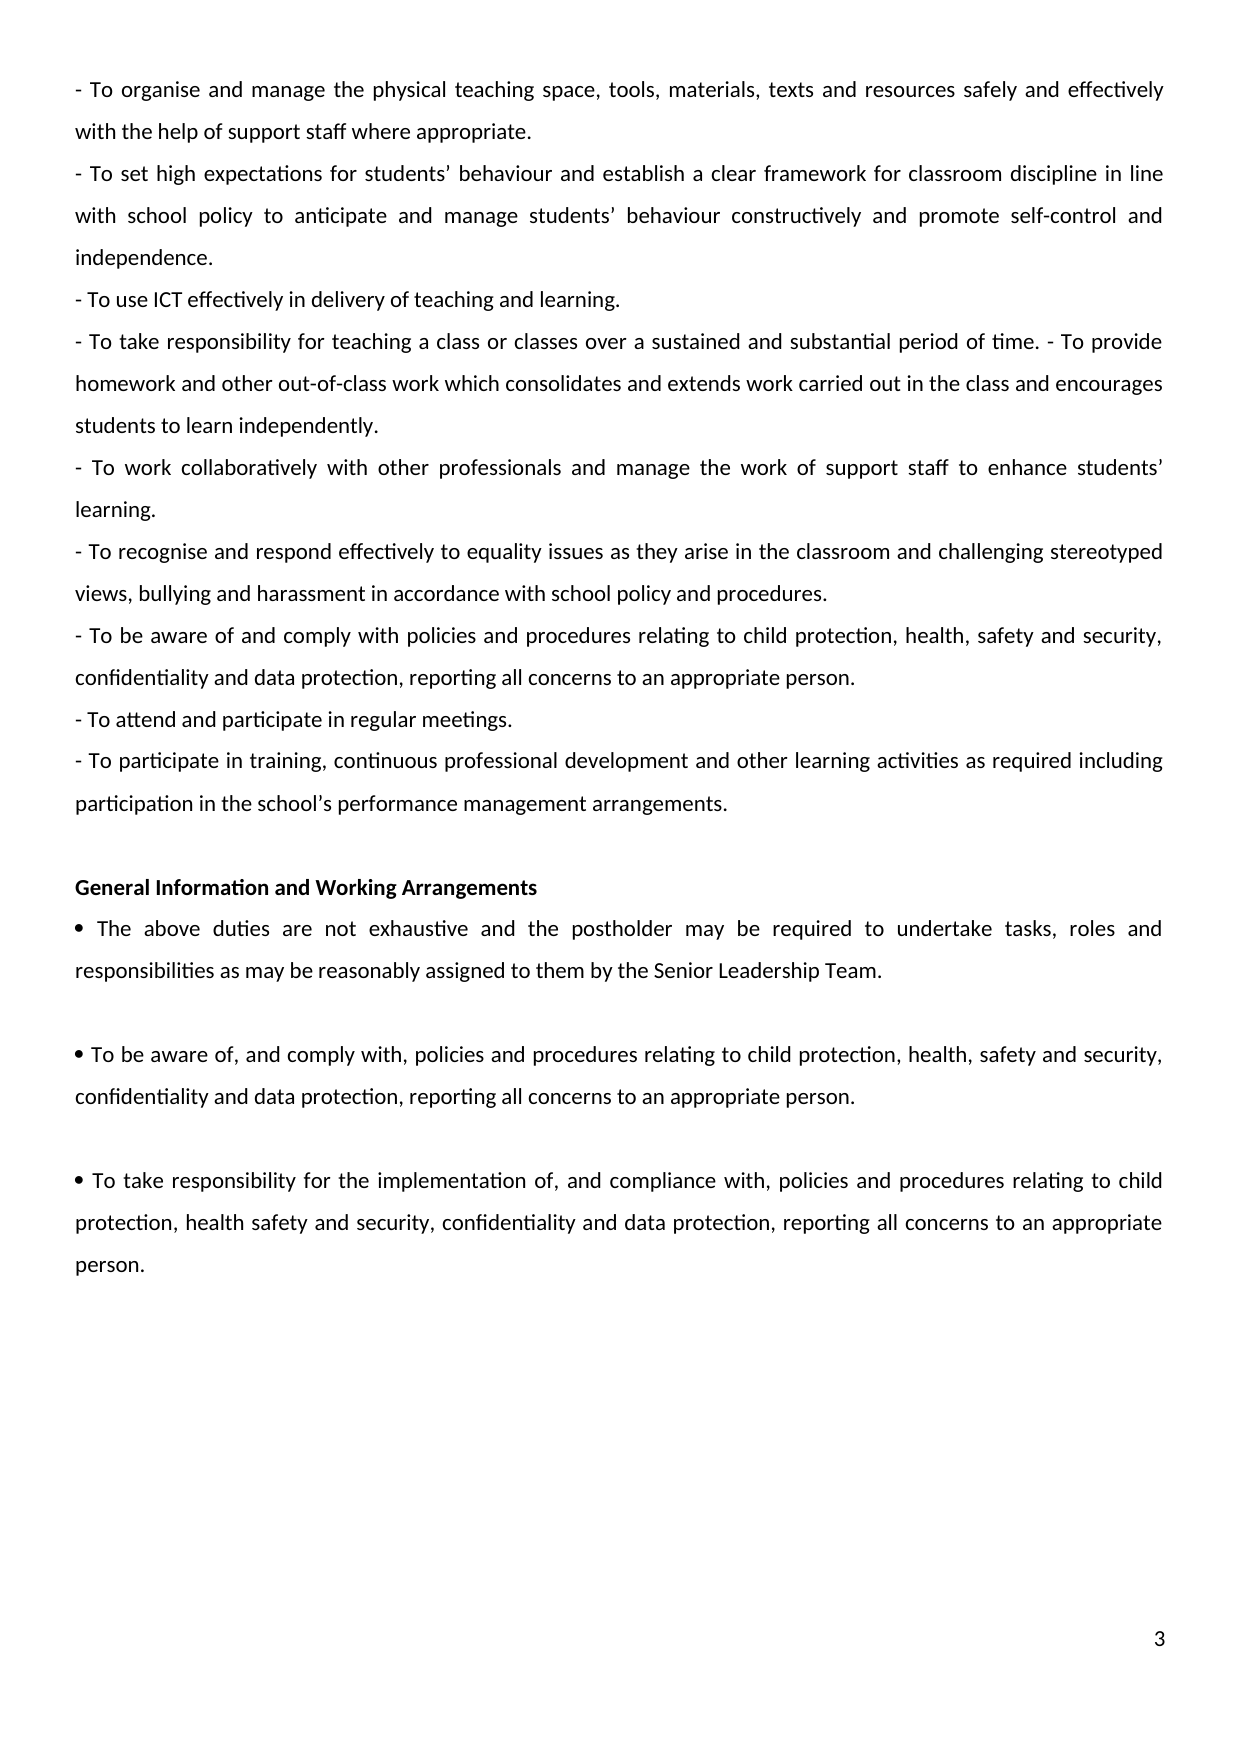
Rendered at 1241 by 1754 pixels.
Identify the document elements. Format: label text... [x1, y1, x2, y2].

text - To take responsibility for teaching a class or classes over a sustained and substantial period of time. - To provide homework and other out-of-class work which consolidates and extends work carried out in the class and encourages students to learn independently. [75, 327, 1165, 439]
text General Information and Working Arrangements [75, 873, 1165, 901]
text - To recognise and respond effectively to equality issues as they arise in the classroom and challenging stereotyped views, bullying and harassment in accordance with school policy and procedures. [75, 537, 1165, 607]
text - To attend and participate in regular meetings. [75, 705, 1165, 733]
text - To use ICT effectively in delivery of teaching and learning. [75, 285, 1165, 313]
text - To be aware of and comply with policies and procedures relating to child protection, health, safety and security, confidentiality and data protection, reporting all concerns to an appropriate person. [75, 621, 1165, 691]
text The above duties are not exhaustive and the postholder may be required to undertake tasks, roles and responsibilities as may be reasonably assigned to them by the Senior Leadership Team. [75, 914, 1165, 984]
text - To set high expectations for students’ behaviour and establish a clear framework for classroom discipline in line with school policy to anticipate and manage students’ behaviour constructively and promote self-control and independence. [75, 159, 1165, 271]
text To be aware of, and comply with, policies and procedures relating to child protection, health, safety and security, confidentiality and data protection, reporting all concerns to an appropriate person. [75, 1041, 1165, 1111]
text - To organise and manage the physical teaching space, tools, materials, texts and resources safely and effectively with the help of support staff where appropriate. [75, 75, 1165, 145]
text - To work collaboratively with other professionals and manage the work of support staff to enhance students’ learning. [75, 453, 1165, 523]
text To take responsibility for the implementation of, and compliance with, policies and procedures relating to child protection, health safety and security, confidentiality and data protection, reporting all concerns to an appropriate person. [75, 1166, 1165, 1278]
text - To participate in training, continuous professional development and other learning activities as required including participation in the school’s performance management arrangements. [75, 747, 1165, 817]
